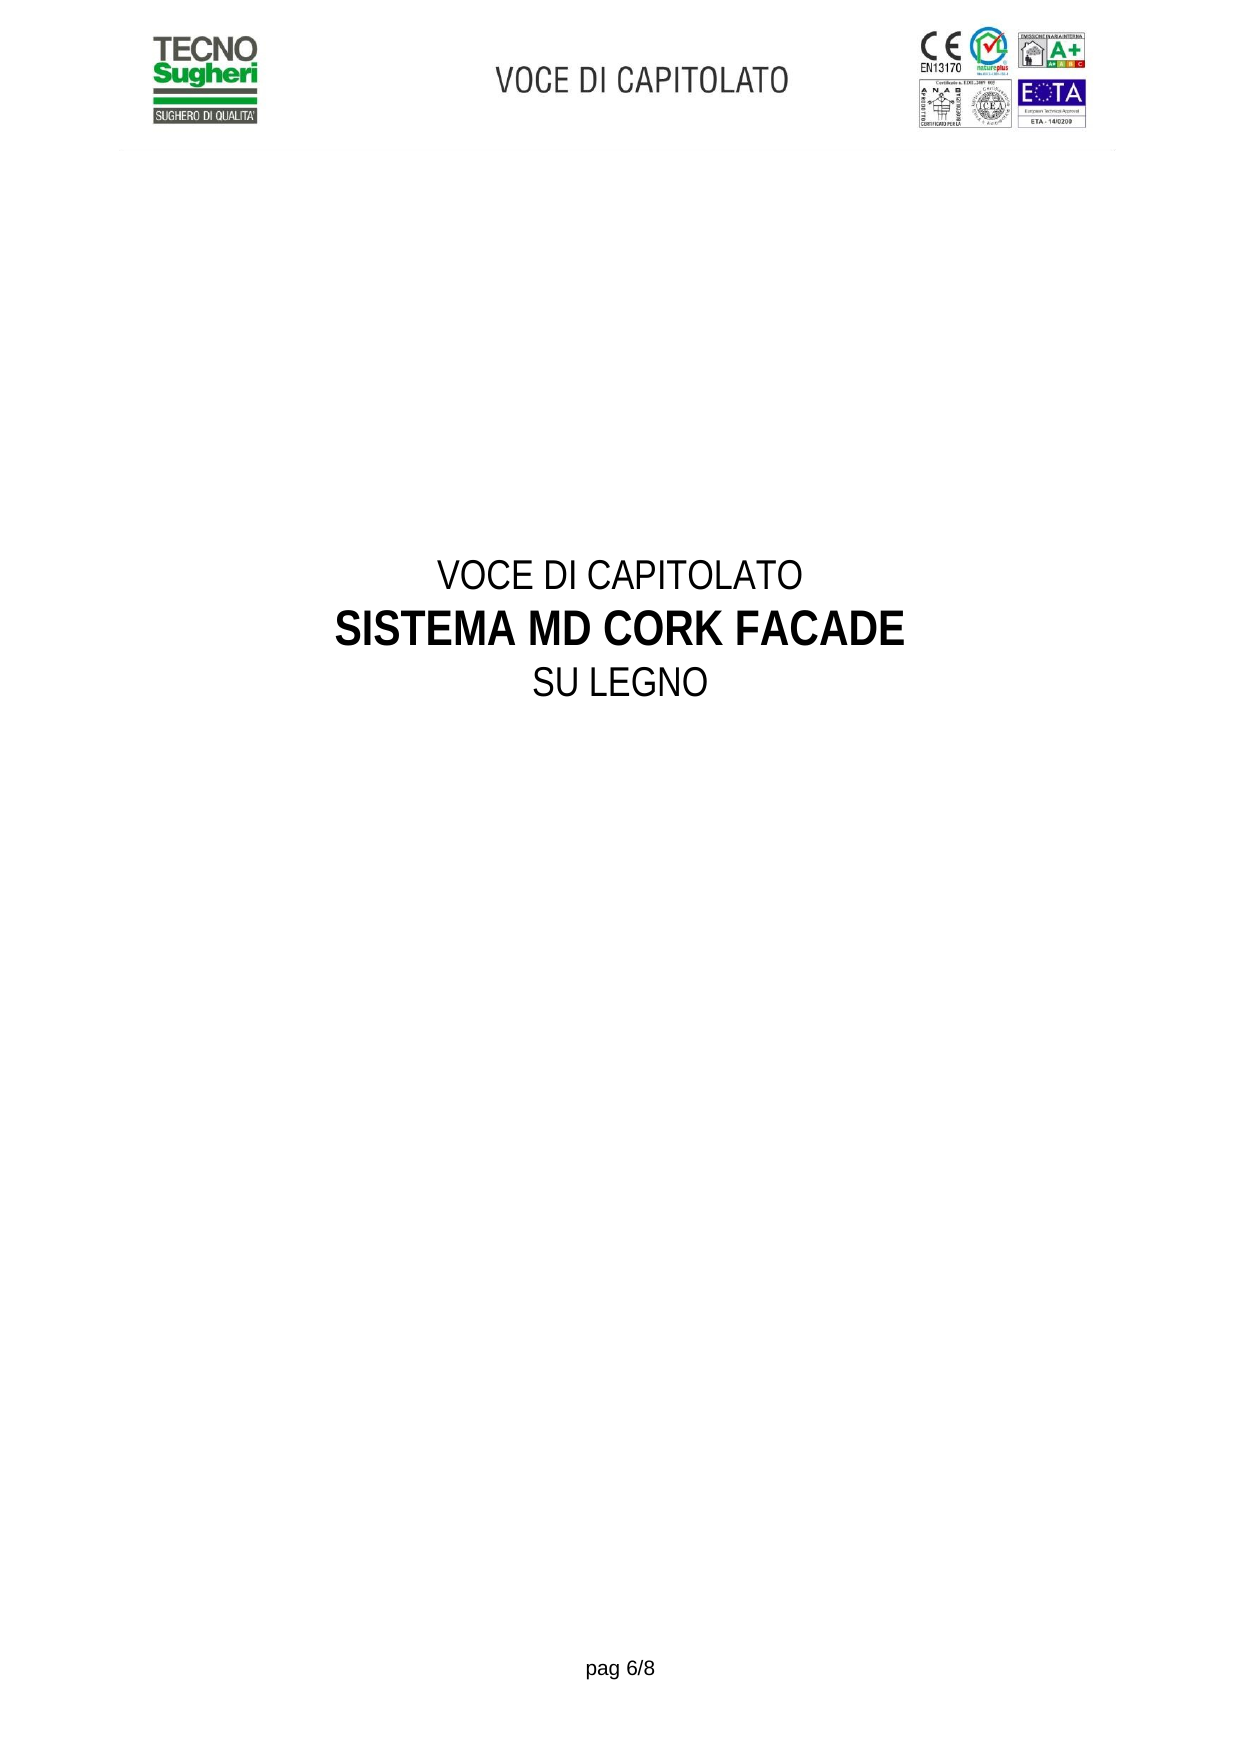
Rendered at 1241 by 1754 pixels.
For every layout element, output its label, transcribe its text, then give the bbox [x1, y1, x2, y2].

text VOCE DI CAPITOLATO [118, 577, 1122, 625]
text SISTEMA MD CORK FACADE [118, 625, 1122, 683]
text SU LEGNO [118, 683, 1122, 731]
picture [118, 6, 1117, 151]
